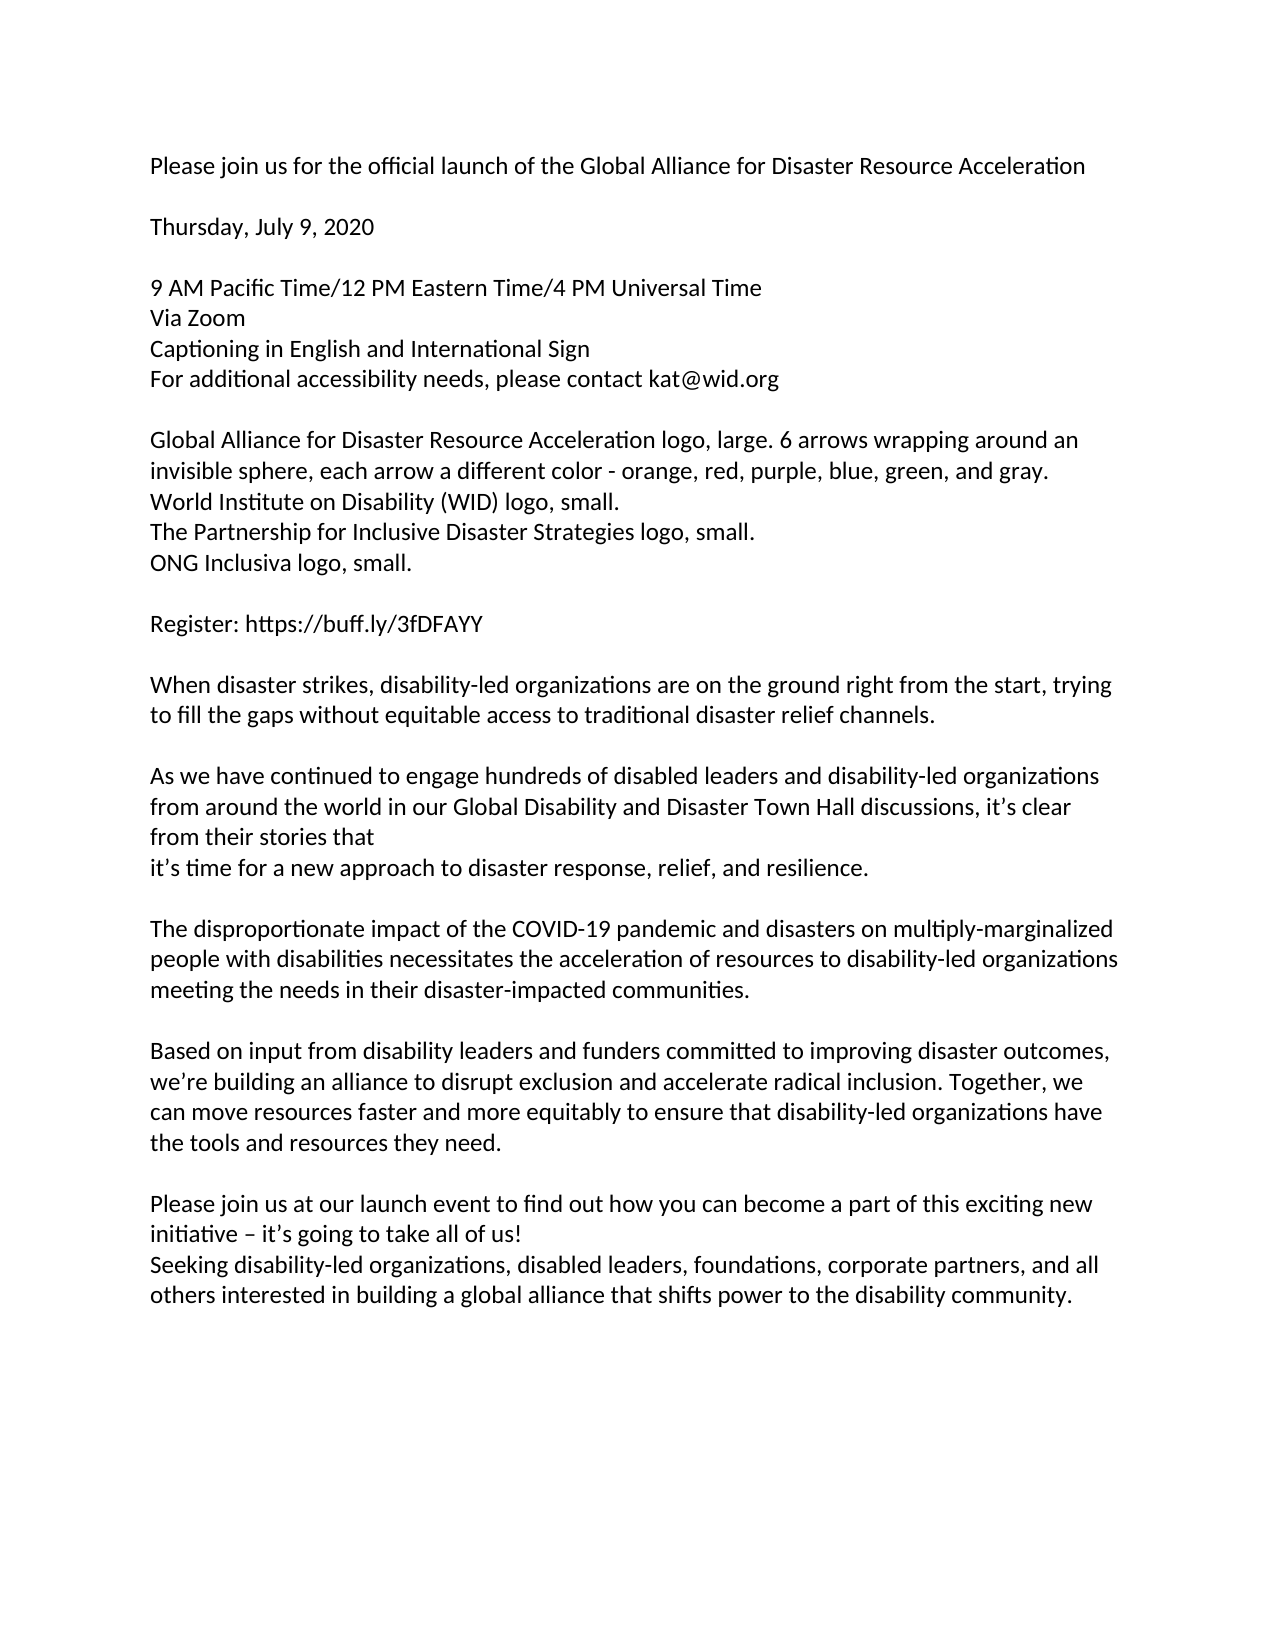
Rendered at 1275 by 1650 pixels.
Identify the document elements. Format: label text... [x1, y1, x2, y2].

text Thursday, July 9, 2020 [150, 211, 1125, 242]
text it’s time for a new approach to disaster response, relief, and resilience. [150, 852, 1125, 882]
text When disaster strikes, disability-led organizations are on the ground right from the start, trying to fill the gaps without equitable access to traditional disaster relief channels. [150, 669, 1125, 730]
text The disproportionate impact of the COVID-19 pandemic and disasters on multiply-marginalized people with disabilities necessitates the acceleration of resources to disability-led organizations meeting the needs in their disaster-impacted communities. [150, 913, 1125, 1004]
text Based on input from disability leaders and funders committed to improving disaster outcomes, we’re building an alliance to disrupt exclusion and accelerate radical inclusion. Together, we can move resources faster and more equitably to ensure that disability-led organizations have the tools and resources they need. [150, 1035, 1125, 1157]
text 9 AM Pacific Time/12 PM Eastern Time/4 PM Universal Time [150, 272, 1125, 303]
text The Partnership for Inclusive Disaster Strategies logo, small. [150, 516, 1125, 547]
text Please join us for the official launch of the Global Alliance for Disaster Resource Acceleration [150, 150, 1125, 181]
text Seeking disability-led organizations, disabled leaders, foundations, corporate partners, and all others interested in building a global alliance that shifts power to the disability community. [150, 1249, 1125, 1310]
text Please join us at our launch event to find out how you can become a part of this exciting new initiative – it’s going to take all of us! [150, 1188, 1125, 1249]
text Captioning in English and International Sign [150, 333, 1125, 364]
text Via Zoom [150, 303, 1125, 333]
text ONG Inclusiva logo, small. [150, 547, 1125, 577]
text For additional accessibility needs, please contact kat@wid.org [150, 364, 1125, 394]
text Register: https://buff.ly/3fDFAYY [150, 608, 1125, 638]
text World Institute on Disability (WID) logo, small. [150, 486, 1125, 516]
text As we have continued to engage hundreds of disabled leaders and disability-led organizations from around the world in our Global Disability and Disaster Town Hall discussions, it’s clear from their stories that [150, 760, 1125, 852]
text Global Alliance for Disaster Resource Acceleration logo, large. 6 arrows wrapping around an invisible sphere, each arrow a different color - orange, red, purple, blue, green, and gray. [150, 425, 1125, 486]
